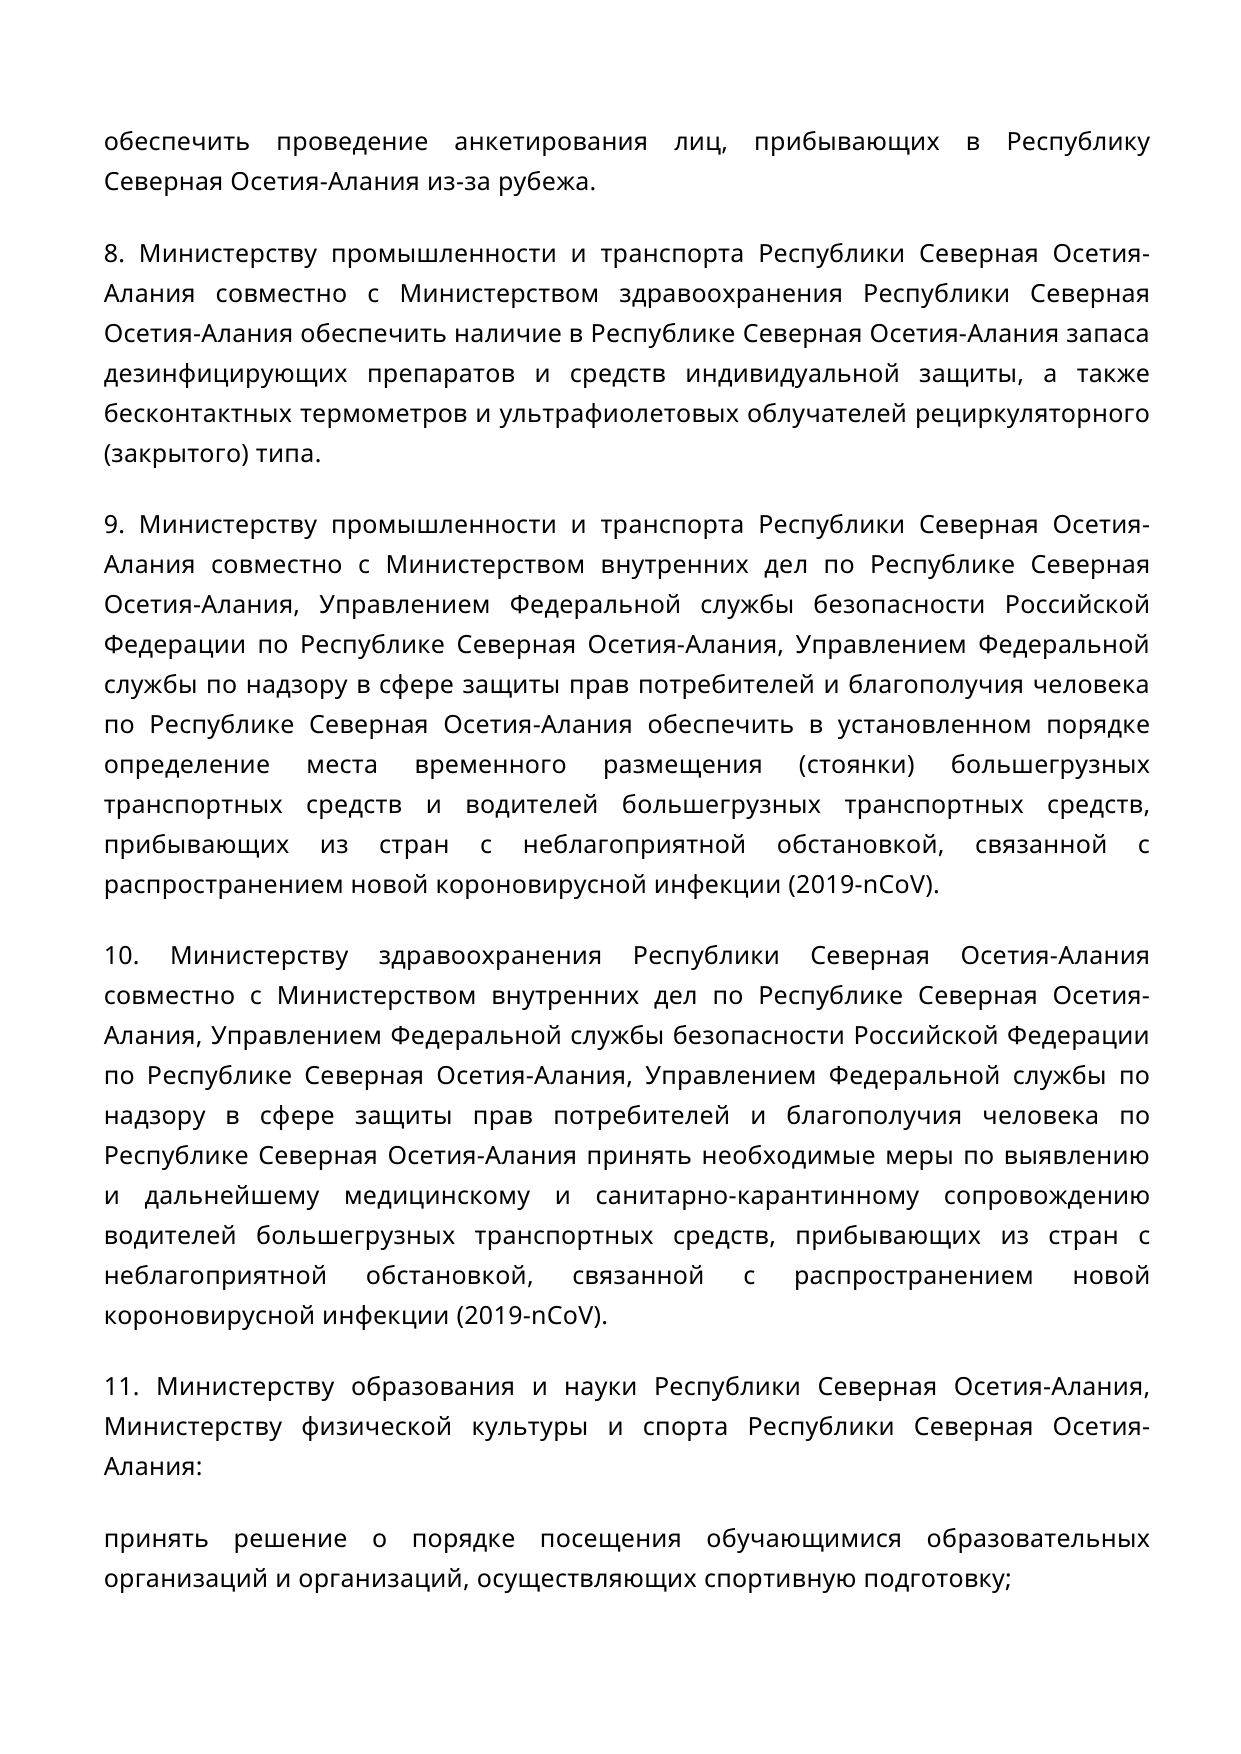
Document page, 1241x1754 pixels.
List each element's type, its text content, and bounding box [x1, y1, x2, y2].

text 9. Министерству промышленности и транспорта Республики Северная Осетия-Алания совместно с Министерством внутренних дел по Республике Северная Осетия-Алания, Управлением Федеральной службы безопасности Российской Федерации по Республике Северная Осетия-Алания, Управлением Федеральной службы по надзору в сфере защиты прав потребителей и благополучия человека по Республике Северная Осетия-Алания обеспечить в установленном порядке определение места временного размещения (стоянки) большегрузных транспортных средств и водителей большегрузных транспортных средств, прибывающих из стран с неблагоприятной обстановкой, связанной с распространением новой короновирусной инфекции (2019-nCoV). [103, 501, 1152, 901]
text принять решение о порядке посещения обучающимися образовательных организаций и организаций, осуществляющих спортивную подготовку; [103, 1514, 1152, 1594]
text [103, 118, 1152, 198]
text 10. Министерству здравоохранения Республики Северная Осетия-Алания совместно с Министерством внутренних дел по Республике Северная Осетия-Алания, Управлением Федеральной службы безопасности Российской Федерации по Республике Северная Осетия-Алания, Управлением Федеральной службы по надзору в сфере защиты прав потребителей и благополучия человека по Республике Северная Осетия-Алания принять необходимые меры по выявлению и дальнейшему медицинскому и санитарно-карантинному сопровождению водителей большегрузных транспортных средств, прибывающих из стран с неблагоприятной обстановкой, связанной с распространением новой короновирусной инфекции (2019-nCoV). [103, 932, 1152, 1332]
text 11. Министерству образования и науки Республики Северная Осетия-Алания, Министерству физической культуры и спорта Республики Северная Осетия-Алания: [103, 1363, 1152, 1483]
text 8. Министерству промышленности и транспорта Республики Северная Осетия-Алания совместно с Министерством здравоохранения Республики Северная Осетия-Алания обеспечить наличие в Республике Северная Осетия-Алания запаса дезинфицирующих препаратов и средств индивидуальной защиты, а также бесконтактных термометров и ультрафиолетовых облучателей рециркуляторного (закрытого) типа. [103, 229, 1152, 469]
